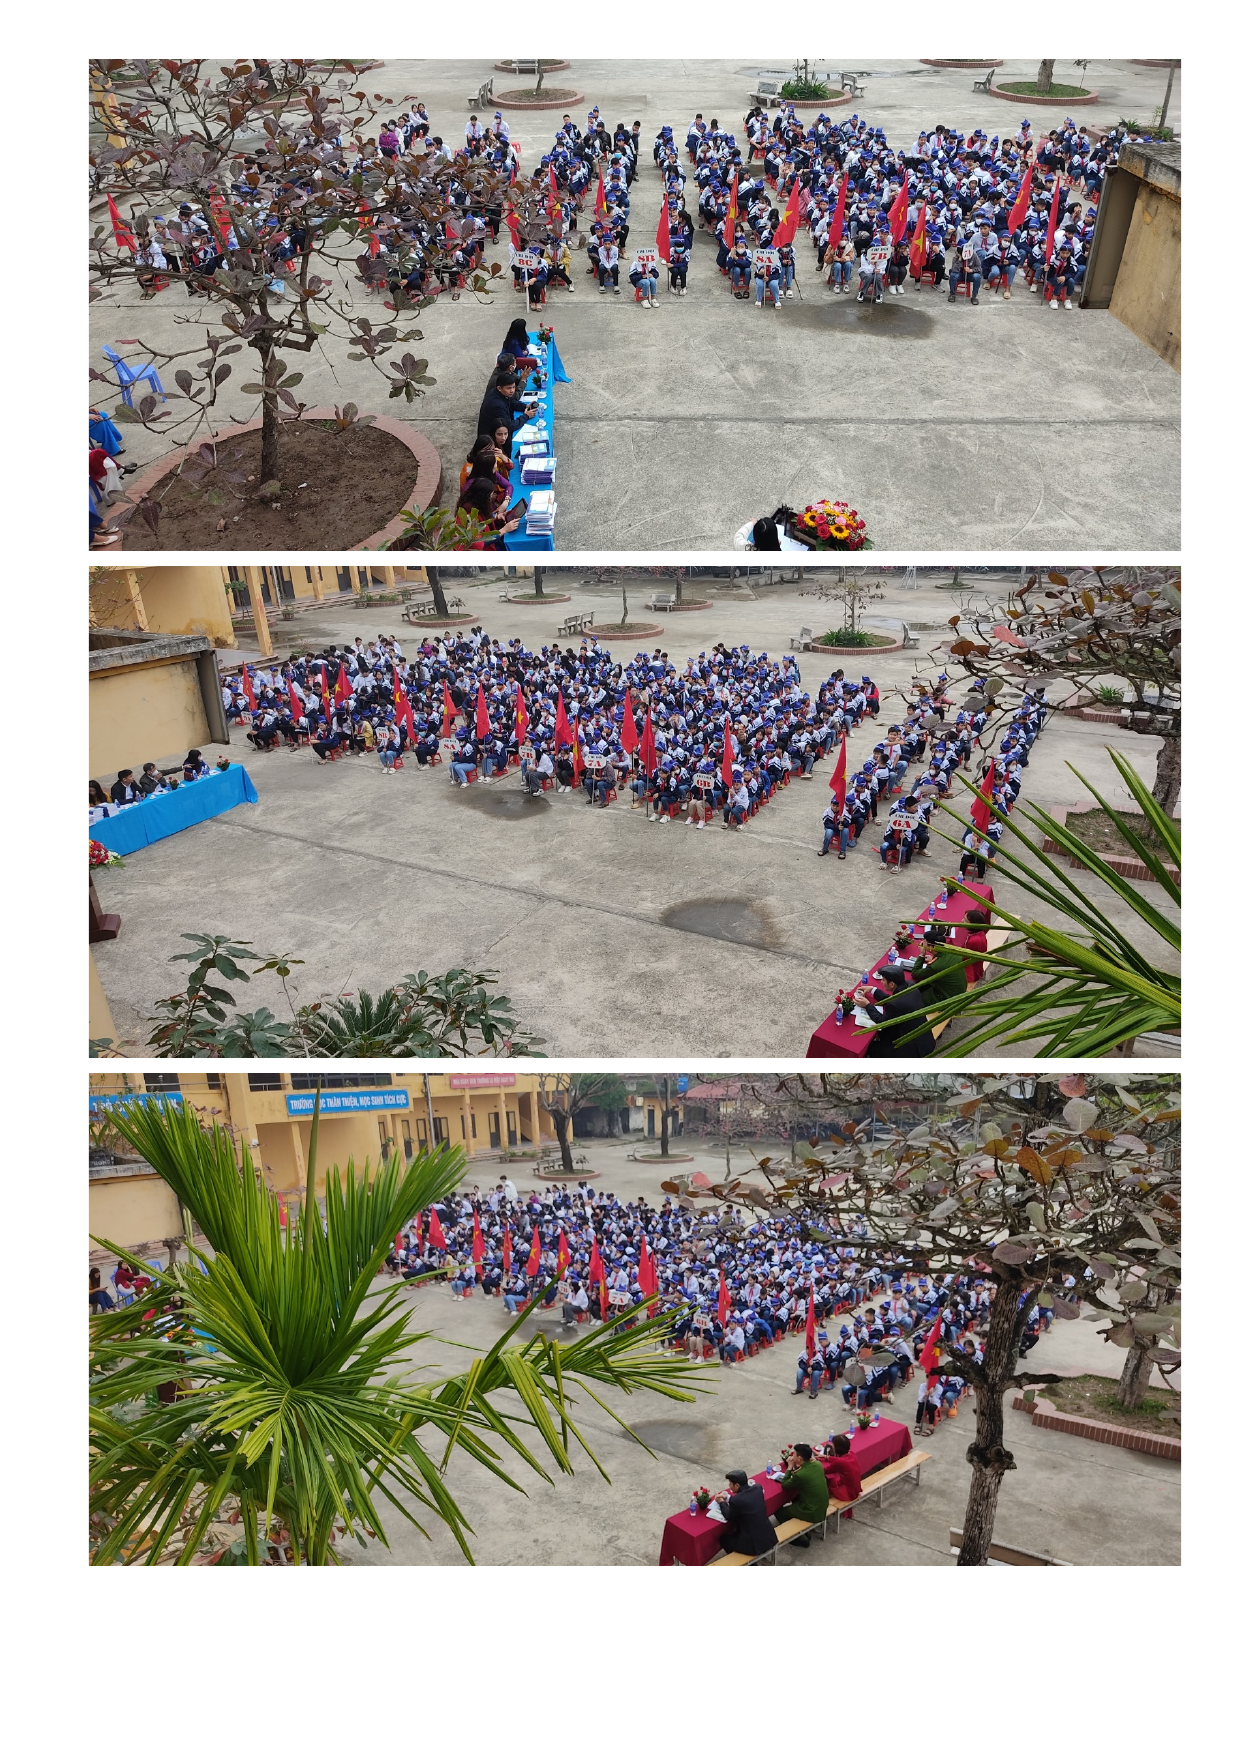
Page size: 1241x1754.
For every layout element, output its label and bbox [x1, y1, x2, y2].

picture [88, 59, 1182, 551]
picture [88, 566, 1182, 1058]
picture [88, 1073, 1182, 1566]
